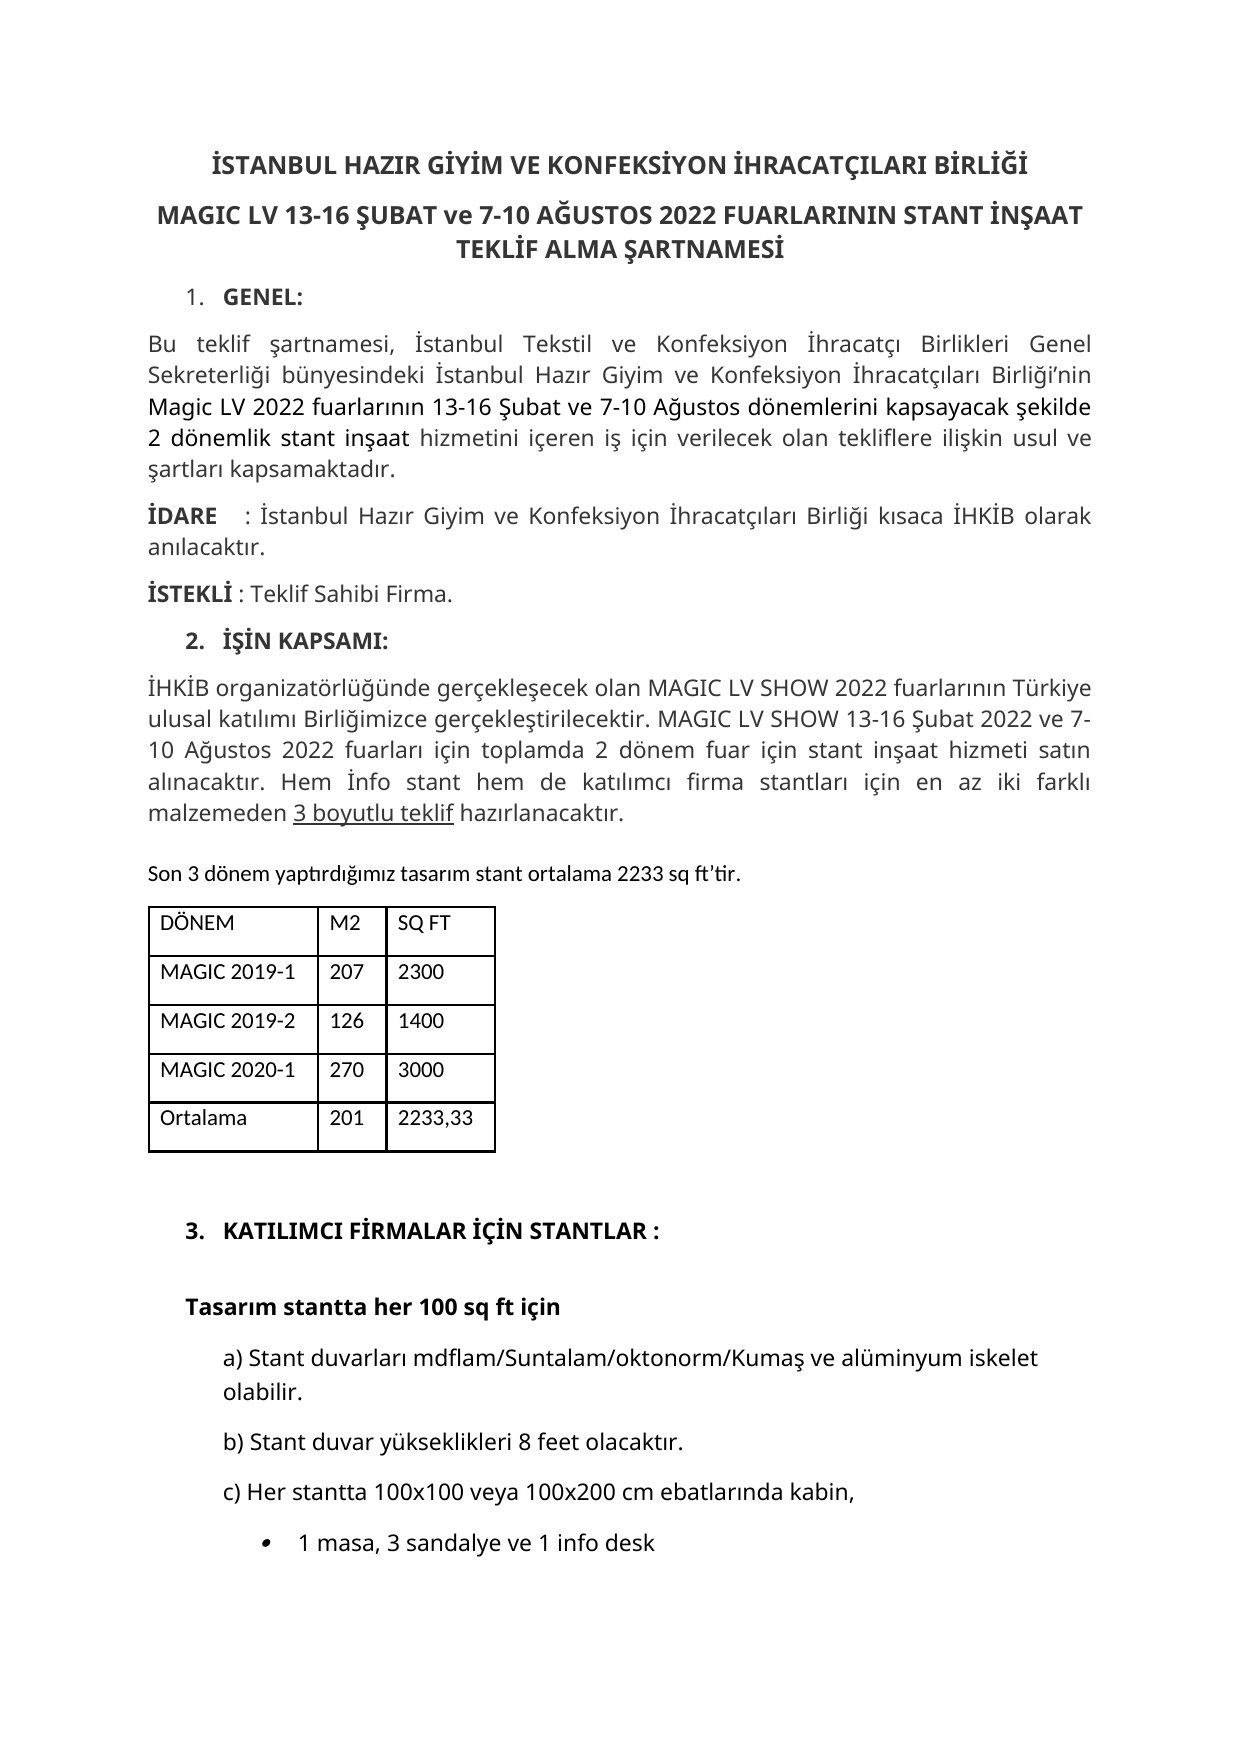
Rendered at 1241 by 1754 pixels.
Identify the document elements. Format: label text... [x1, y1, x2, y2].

table_header SQ FT [388, 908, 494, 955]
list GENEL: [185, 281, 1093, 312]
table_cell 2300 [388, 957, 494, 1004]
table_cell 2233,33 [388, 1104, 494, 1150]
text İDARE : İstanbul Hazır Giyim ve Konfeksiyon İhracatçıları Birliği kısaca İHKİB olarak anılacaktır. [148, 500, 1093, 562]
text Tasarım stantta her 100 sq ft için [185, 1291, 1093, 1322]
text İHKİB organizatörlüğünde gerçekleşecek olan MAGIC LV SHOW 2022 fuarlarının Türkiye ulusal katılımı Birliğimizce gerçekleştirilecektir. MAGIC LV SHOW 13-16 Şubat 2022 ve 7-10 Ağustos 2022 fuarları için toplamda 2 dönem fuar için stant inşaat hizmeti satın alınacaktır. Hem İnfo stant hem de katılımcı firma stantları için en az iki farklı malzemeden 3 boyutlu teklif hazırlanacaktır. [148, 672, 1093, 828]
text b) Stant duvar yükseklikleri 8 feet olacaktır. [223, 1426, 1093, 1457]
table_cell 126 [319, 1006, 385, 1053]
text a) Stant duvarları mdflam/Suntalam/oktonorm/Kumaş ve alüminyum iskelet olabilir. [223, 1342, 1093, 1407]
list İŞİN KAPSAMI: [185, 625, 1093, 656]
table_cell 1400 [388, 1006, 494, 1053]
table_cell MAGIC 2019-2 [150, 1006, 317, 1053]
text MAGIC LV 13-16 ŞUBAT ve 7-10 AĞUSTOS 2022 FUARLARININ STANT İNŞAAT TEKLİF ALMA ŞARTNAMESİ [148, 197, 1093, 265]
text İSTEKLİ : Teklif Sahibi Firma. [148, 578, 1093, 609]
table_cell Ortalama [150, 1104, 317, 1150]
text Bu teklif şartnamesi, İstanbul Tekstil ve Konfeksiyon İhracatçı Birlikleri Genel Sekreterliği bünyesindeki İstanbul Hazır Giyim ve Konfeksiyon İhracatçıları Birliği’nin Magic LV 2022 fuarlarının 13-16 Şubat ve 7-10 Ağustos dönemlerini kapsayacak şekilde 2 dönemlik stant inşaat hizmetini içeren iş için verilecek olan tekliflere ilişkin usul ve şartları kapsamaktadır. [148, 328, 1093, 484]
text c) Her stantta 100x100 veya 100x200 cm ebatlarında kabin, [223, 1476, 1093, 1507]
text Son 3 dönem yaptırdığımız tasarım stant ortalama 2233 sq ft’tir. [148, 859, 1093, 887]
table_cell MAGIC 2019-1 [150, 957, 317, 1004]
table_cell 3000 [388, 1055, 494, 1101]
table_cell MAGIC 2020-1 [150, 1055, 317, 1101]
table_header M2 [319, 908, 385, 955]
list KATILIMCI FİRMALAR İÇİN STANTLAR : [185, 1215, 1093, 1246]
table_cell 270 [319, 1055, 385, 1101]
table_header DÖNEM [150, 908, 317, 955]
table_cell 201 [319, 1104, 385, 1150]
text İSTANBUL HAZIR GİYİM VE KONFEKSİYON İHRACATÇILARI BİRLİĞİ [148, 148, 1093, 182]
list 1 masa, 3 sandalye ve 1 info desk [260, 1527, 1093, 1558]
table_cell 207 [319, 957, 385, 1004]
